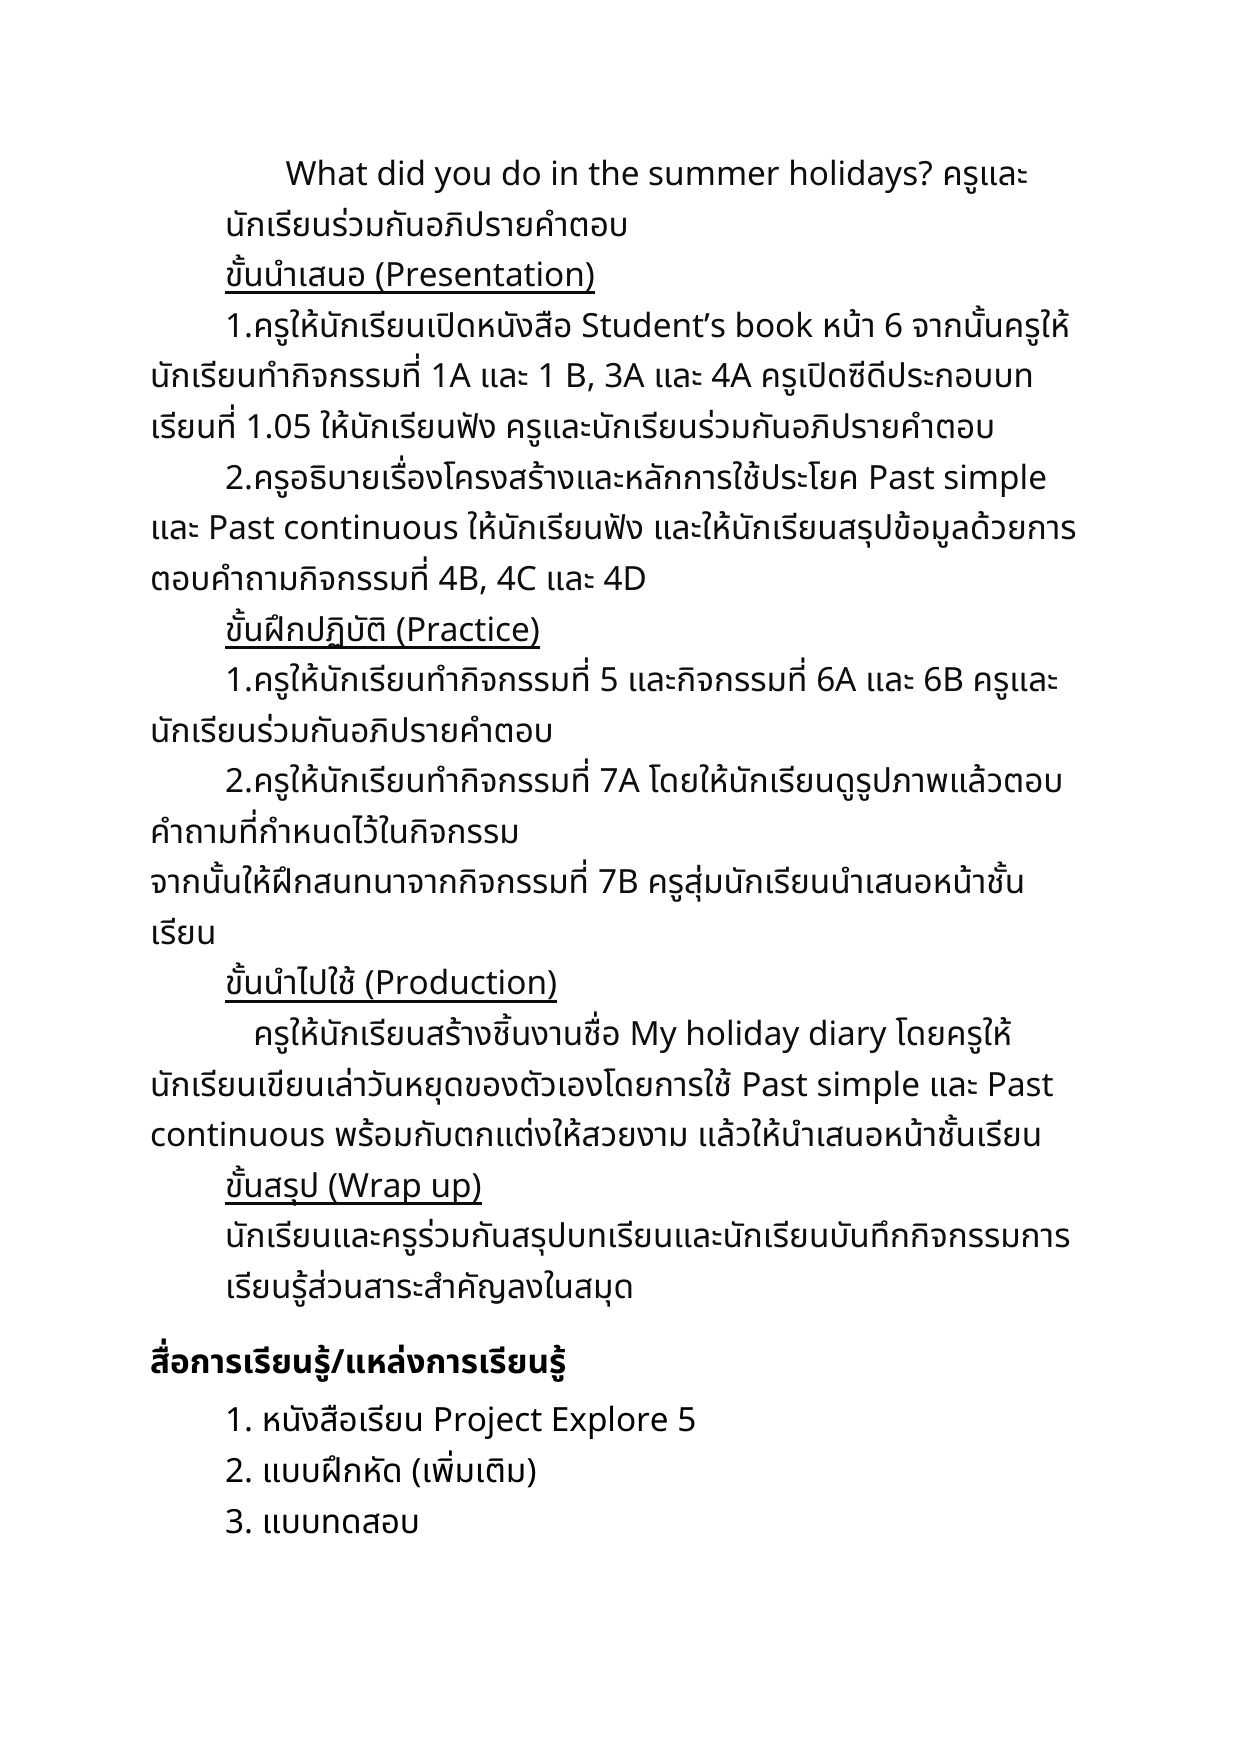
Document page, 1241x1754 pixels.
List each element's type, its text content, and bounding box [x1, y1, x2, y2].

list ครูให้นักเรียนเปิดหนังสือ Student’s book หน้า 6 จากนั้นครูให้นักเรียนทำกิจกรรมที่ 1A และ 1 B, 3A และ 4A ครูเปิดซีดีประกอบบทเรียนที่ 1.05 ให้นักเรียนฟัง ครูและนักเรียนร่วมกันอภิปรายคำตอบ [150, 302, 1090, 453]
text ขั้นนำเสนอ (Presentation) [150, 251, 1090, 302]
text ครูให้นักเรียนสร้างชิ้นงานชื่อ My holiday diary โดยครูให้นักเรียนเขียนเล่าวันหยุดของตัวเองโดยการใช้ Past simple และ Past continuous พร้อมกับตกแต่งให้สวยงาม แล้วให้นำเสนอหน้าชั้นเรียน [150, 1010, 1090, 1162]
text สื่อการเรียนรู้/แหล่งการเรียนรู้ [150, 1338, 1090, 1389]
list ครูให้นักเรียนทำกิจกรรมที่ 7A โดยให้นักเรียนดูรูปภาพแล้วตอบคำถามที่กำหนดไว้ในกิจกรรม [150, 757, 1090, 858]
text ขั้นฝึกปฏิบัติ (Practice) [150, 605, 1090, 656]
text 3. แบบทดสอบ [150, 1497, 1090, 1548]
text จากนั้นให้ฝึกสนทนาจากกิจกรรมที่ 7B ครูสุ่มนักเรียนนำเสนอหน้าชั้นเรียน [150, 858, 1090, 959]
text 1. หนังสือเรียน Project Explore 5 [150, 1396, 1090, 1447]
text นักเรียนและครูร่วมกันสรุปบทเรียนและนักเรียนบันทึกกิจกรรมการเรียนรู้ส่วนสาระสำคัญลงในสมุด [225, 1212, 1090, 1313]
text ขั้นนำไปใช้ (Production) [150, 959, 1090, 1010]
text What did you do in the summer holidays? ครูและนักเรียนร่วมกันอภิปรายคำตอบ [225, 150, 1090, 251]
list ครูให้นักเรียนทำกิจกรรมที่ 5 และกิจกรรมที่ 6A และ 6B ครูและนักเรียนร่วมกันอภิปรายคำตอบ [150, 656, 1090, 757]
text ขั้นสรุป (Wrap up) [150, 1162, 1090, 1212]
text 2. แบบฝึกหัด (เพิ่มเติม) [150, 1447, 1090, 1497]
list ครูอธิบายเรื่องโครงสร้างและหลักการใช้ประโยค Past simple และ Past continuous ให้นักเรียนฟัง และให้นักเรียนสรุปข้อมูลด้วยการตอบคำถามกิจกรรมที่ 4B, 4C และ 4D [150, 453, 1090, 605]
